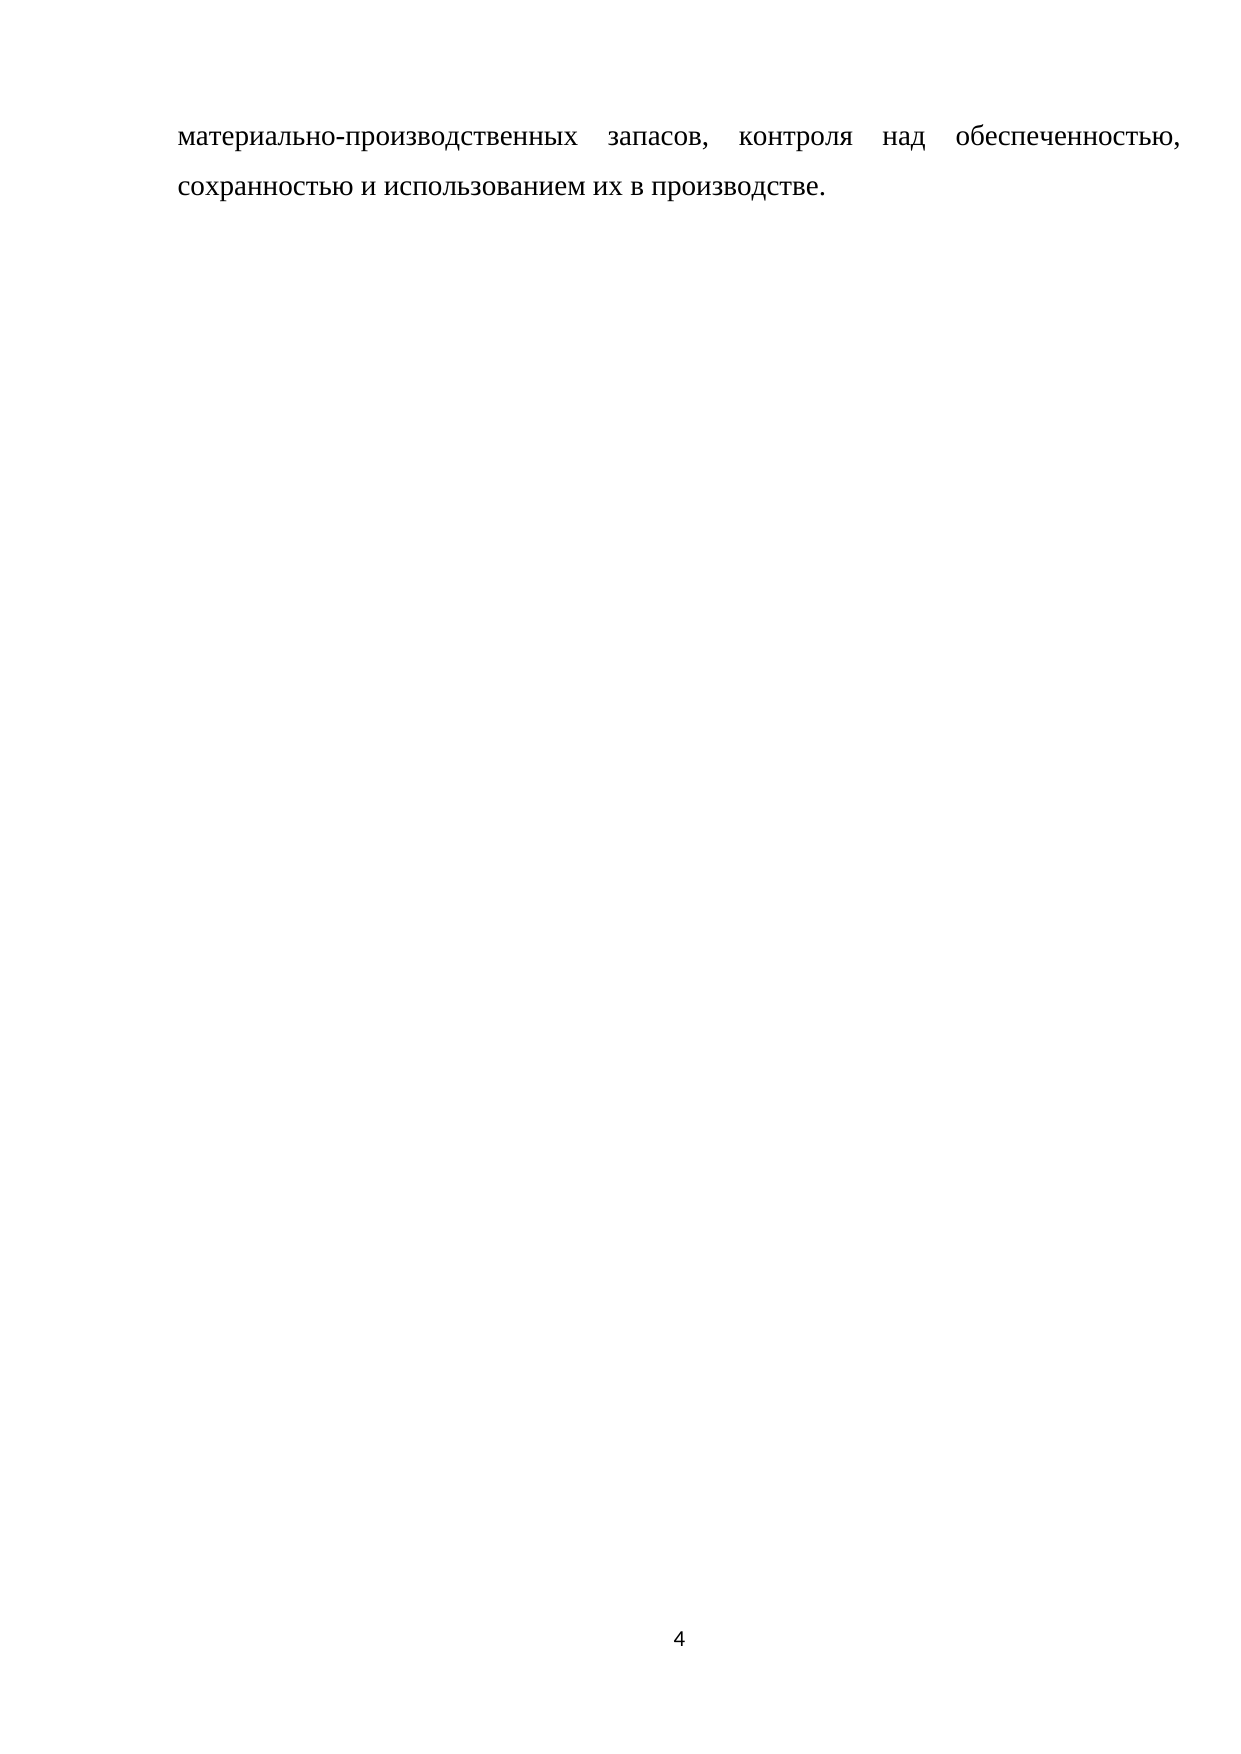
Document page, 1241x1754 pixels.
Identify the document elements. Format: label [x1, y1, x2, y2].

text [177, 118, 1181, 202]
